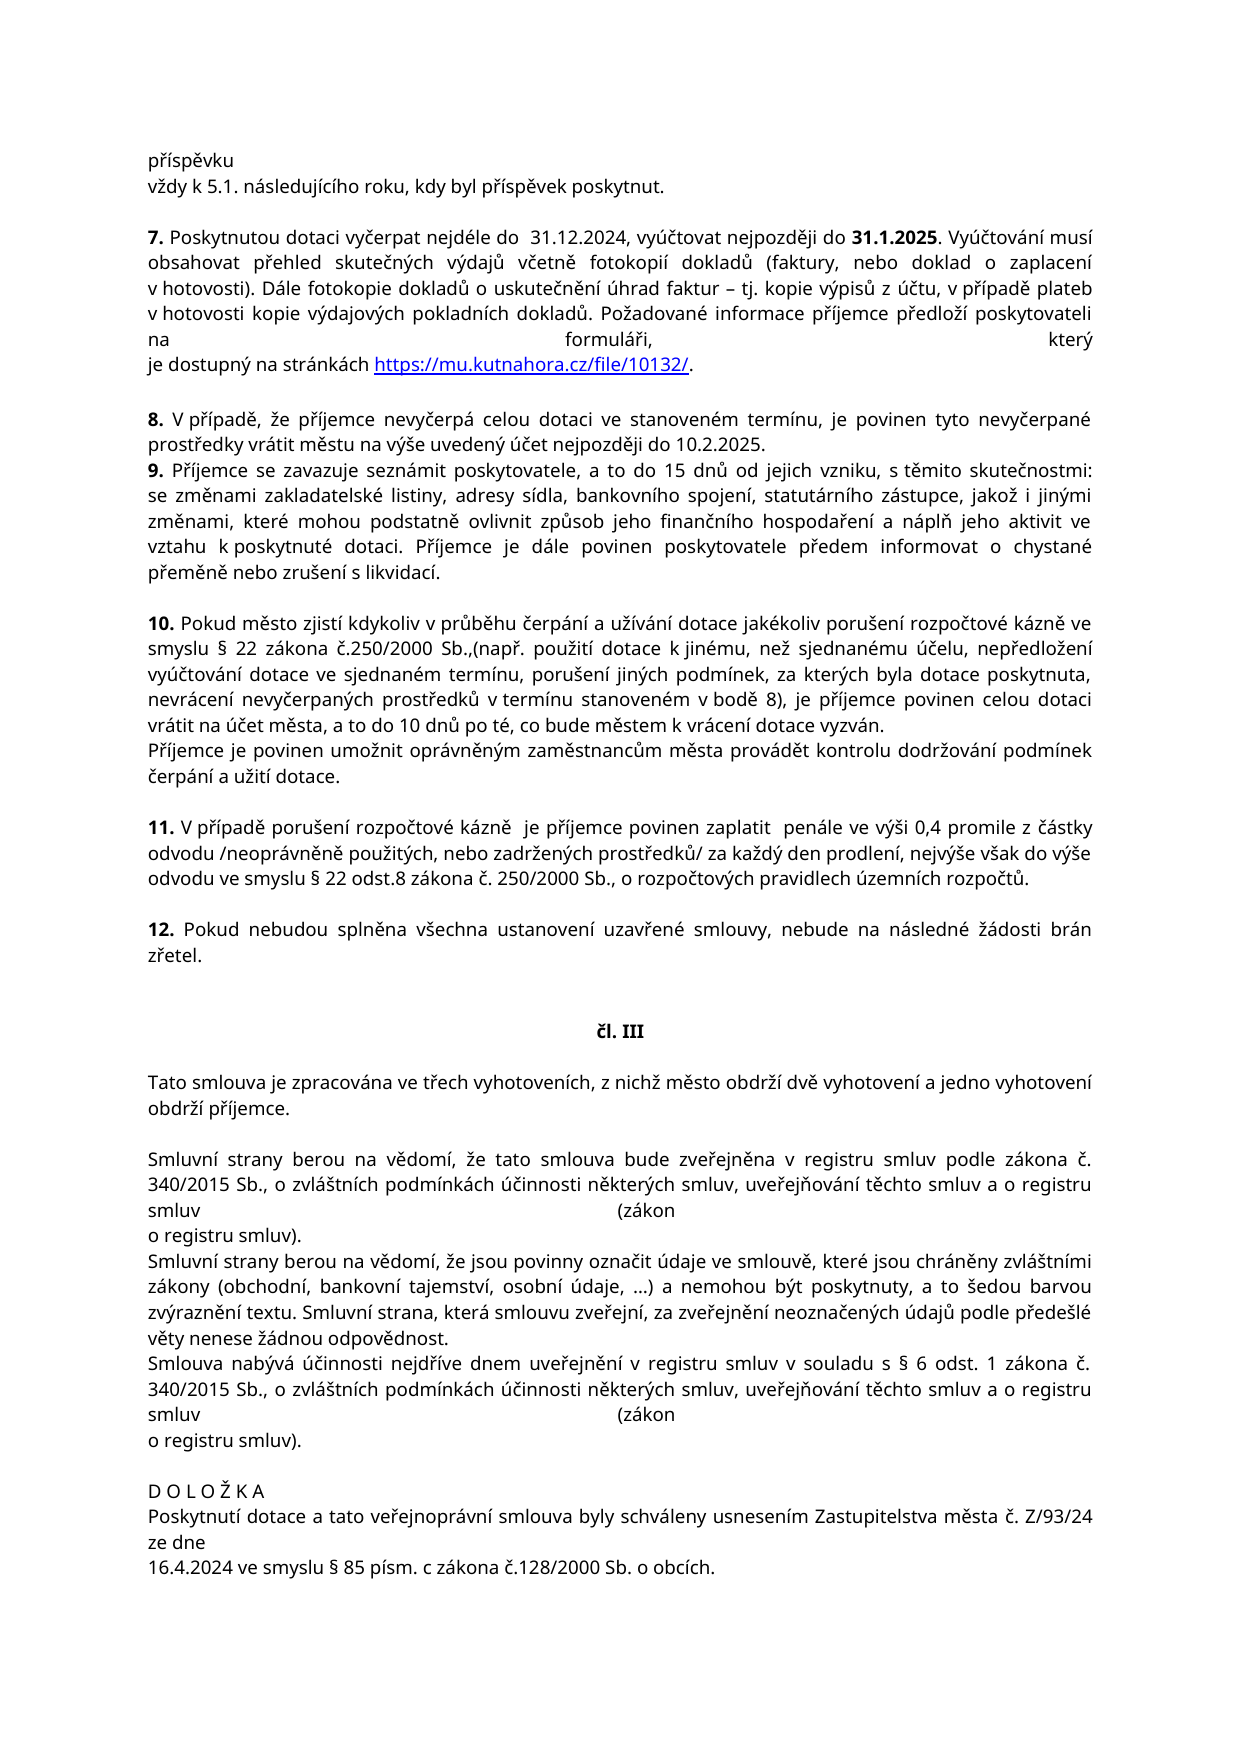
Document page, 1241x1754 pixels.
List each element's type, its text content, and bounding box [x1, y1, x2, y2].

text 10. Pokud město zjistí kdykoliv v průběhu čerpání a užívání dotace jakékoliv porušení rozpočtové kázně ve smyslu § 22 zákona č.250/2000 Sb.,(např. použití dotace k jinému, než sjednanému účelu, nepředložení vyúčtování dotace ve sjednaném termínu, porušení jiných podmínek, za kterých byla dotace poskytnuta, nevrácení nevyčerpaných prostředků v termínu stanoveném v bodě 8), je příjemce povinen celou dotaci vrátit na účet města, a to do 10 dnů po té, co bude městem k vrácení dotace vyzván. [148, 610, 1093, 738]
text Smluvní strany berou na vědomí, že tato smlouva bude zveřejněna v registru smluv podle zákona č. 340/2015 Sb., o zvláštních podmínkách účinnosti některých smluv, uveřejňování těchto smluv a o registru smluv (zákon o registru smluv). [148, 1146, 1093, 1248]
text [148, 148, 1093, 199]
text Smluvní strany berou na vědomí, že jsou povinny označit údaje ve smlouvě, které jsou chráněny zvláštními zákony (obchodní, bankovní tajemství, osobní údaje, …) a nemohou být poskytnuty, a to šedou barvou zvýraznění textu. Smluvní strana, která smlouvu zveřejní, za zveřejnění neoznačených údajů podle předešlé věty nenese žádnou odpovědnost. [148, 1248, 1093, 1350]
text 16.4.2024 ve smyslu § 85 písm. c zákona č.128/2000 Sb. o obcích. [148, 1554, 1093, 1580]
text 11. V případě porušení rozpočtové kázně je příjemce povinen zaplatit penále ve výši 0,4 promile z částky odvodu /neoprávněně použitých, nebo zadržených prostředků/ za každý den prodlení, nejvýše však do výše odvodu ve smyslu § 22 odst.8 zákona č. 250/2000 Sb., o rozpočtových pravidlech územních rozpočtů. [148, 814, 1093, 891]
text čl. III [148, 1018, 1093, 1044]
text Smlouva nabývá účinnosti nejdříve dnem uveřejnění v registru smluv v souladu s § 6 odst. 1 zákona č. 340/2015 Sb., o zvláštních podmínkách účinnosti některých smluv, uveřejňování těchto smluv a o registru smluv (zákon o registru smluv). [148, 1350, 1093, 1452]
text Příjemce je povinen umožnit oprávněným zaměstnancům města provádět kontrolu dodržování podmínek čerpání a užití dotace. [148, 738, 1093, 789]
text Tato smlouva je zpracována ve třech vyhotoveních, z nichž město obdrží dvě vyhotovení a jedno vyhotovení obdrží příjemce. [148, 1069, 1093, 1121]
text 12. Pokud nebudou splněna všechna ustanovení uzavřené smlouvy, nebude na následné žádosti brán zřetel. [148, 916, 1093, 967]
text 9. Příjemce se zavazuje seznámit poskytovatele, a to do 15 dnů od jejich vzniku, s těmito skutečnostmi: se změnami zakladatelské listiny, adresy sídla, bankovního spojení, statutárního zástupce, jakož i jinými změnami, které mohou podstatně ovlivnit způsob jeho finančního hospodaření a náplň jeho aktivit ve vztahu k poskytnuté dotaci. Příjemce je dále povinen poskytovatele předem informovat o chystané přeměně nebo zrušení s likvidací. [148, 457, 1093, 585]
text D O L O Ž K A [148, 1478, 1093, 1503]
text 7. Poskytnutou dotaci vyčerpat nejdéle do 31.12.2024, vyúčtovat nejpozději do 31.1.2025. Vyúčtování musí obsahovat přehled skutečných výdajů včetně fotokopií dokladů (faktury, nebo doklad o zaplacení v hotovosti). Dále fotokopie dokladů o uskutečnění úhrad faktur – tj. kopie výpisů z účtu, v případě plateb v hotovosti kopie výdajových pokladních dokladů. Požadované informace příjemce předloží poskytovateli na formuláři, který je dostupný na stránkách https://mu.kutnahora.cz/file/10132/. [148, 224, 1093, 377]
text Poskytnutí dotace a tato veřejnoprávní smlouva byly schváleny usnesením Zastupitelstva města č. Z/93/24 ze dne [148, 1503, 1093, 1554]
text 8. V případě, že příjemce nevyčerpá celou dotaci ve stanoveném termínu, je povinen tyto nevyčerpané prostředky vrátit městu na výše uvedený účet nejpozději do 10.2.2025. [148, 406, 1093, 457]
